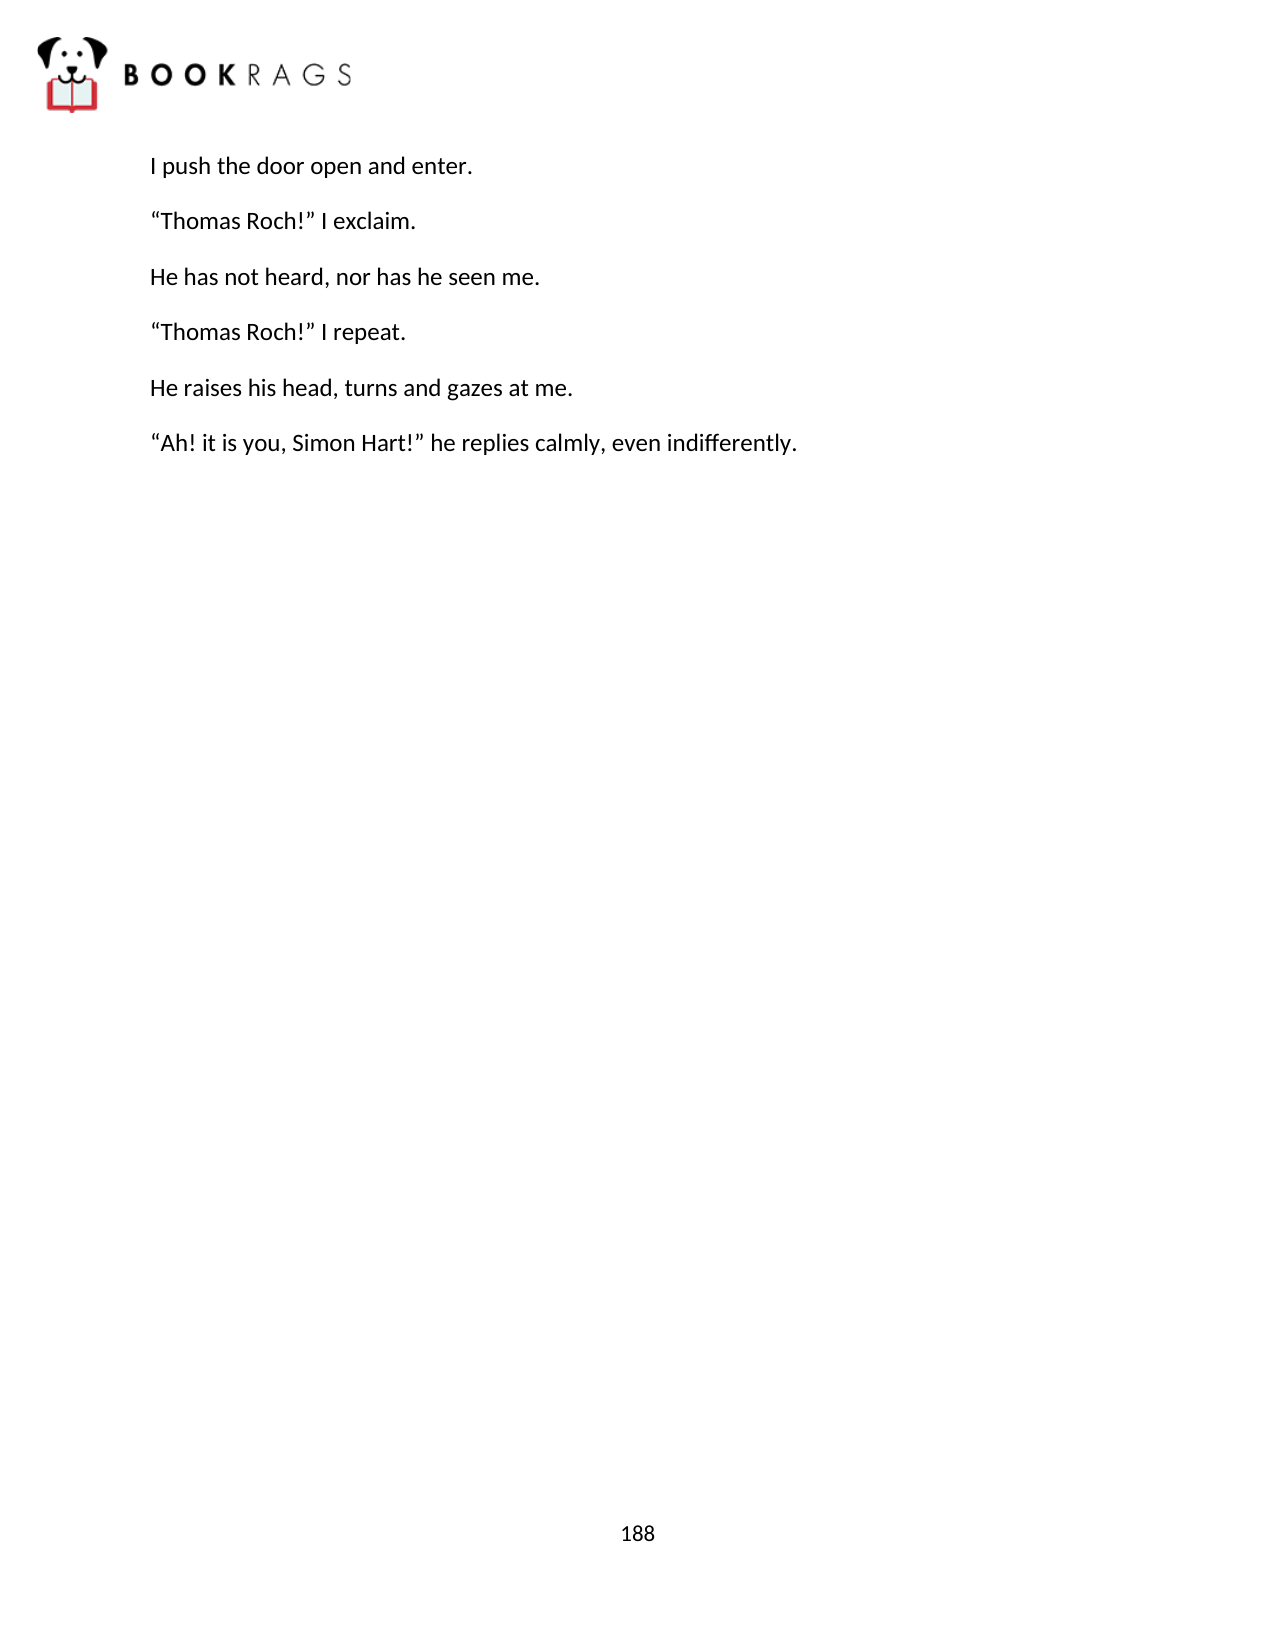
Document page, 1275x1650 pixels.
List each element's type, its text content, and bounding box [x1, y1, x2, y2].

text “Ah! it is you, Simon Hart!” he replies calmly, even indifferently. [150, 428, 1125, 458]
picture [37, 37, 351, 113]
text “Thomas Roch!” I exclaim. [150, 206, 1125, 236]
text I push the door open and enter. [150, 150, 1125, 181]
text He raises his head, turns and gazes at me. [150, 372, 1125, 403]
text “Thomas Roch!” I repeat. [150, 317, 1125, 347]
text He has not heard, nor has he seen me. [150, 261, 1125, 292]
